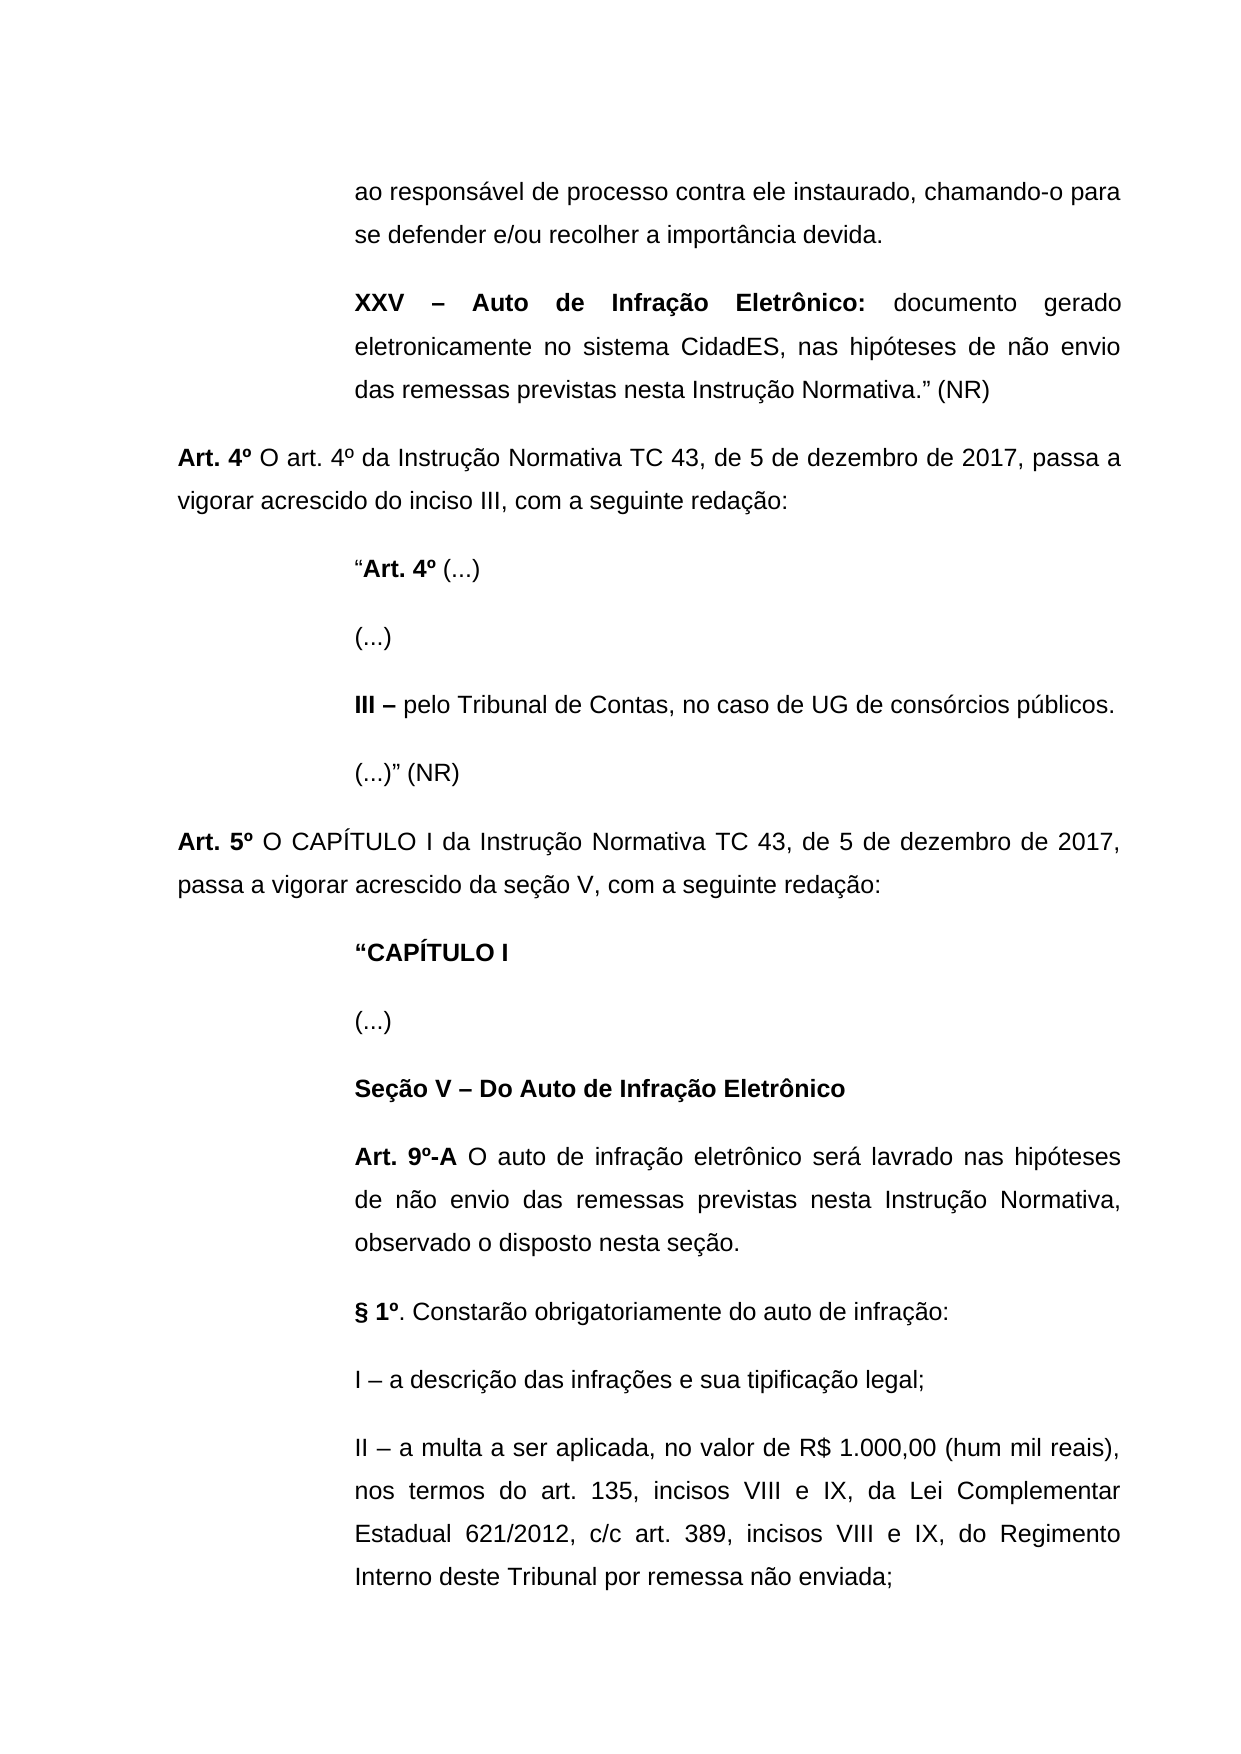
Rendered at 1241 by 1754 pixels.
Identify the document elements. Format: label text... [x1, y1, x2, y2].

text (...)” (NR) [354, 758, 1122, 787]
text (...) [354, 622, 1122, 651]
text II – a multa a ser aplicada, no valor de R$ 1.000,00 (hum mil reais), nos termos do art. 135, incisos VIII e IX, da Lei Complementar Estadual 621/2012, c/c art. 389, incisos VIII e IX, do Regimento Interno deste Tribunal por remessa não enviada; [354, 1433, 1122, 1591]
text § 1º. Constarão obrigatoriamente do auto de infração: [354, 1297, 1122, 1325]
text I – a descrição das infrações e sua tipificação legal; [354, 1365, 1122, 1393]
text (...) [354, 1006, 1122, 1035]
text Art. 5º O CAPÍTULO I da Instrução Normativa TC 43, de 5 de dezembro de 2017, passa a vigorar acrescido da seção V, com a seguinte redação: [177, 827, 1122, 898]
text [354, 177, 1122, 249]
text Art. 9º-A O auto de infração eletrônico será lavrado nas hipóteses de não envio das remessas previstas nesta Instrução Normativa, observado o disposto nesta seção. [354, 1142, 1122, 1257]
text Art. 4º O art. 4º da Instrução Normativa TC 43, de 5 de dezembro de 2017, passa a vigorar acrescido do inciso III, com a seguinte redação: [177, 443, 1122, 515]
text III – pelo Tribunal de Contas, no caso de UG de consórcios públicos. [354, 690, 1122, 719]
text Seção V – Do Auto de Infração Eletrônico [354, 1074, 1122, 1103]
text XXV – Auto de Infração Eletrônico: documento gerado eletronicamente no sistema CidadES, nas hipóteses de não envio das remessas previstas nesta Instrução Normativa.” (NR) [354, 288, 1122, 403]
text “CAPÍTULO I [354, 938, 1122, 967]
text “Art. 4º (...) [354, 554, 1122, 583]
